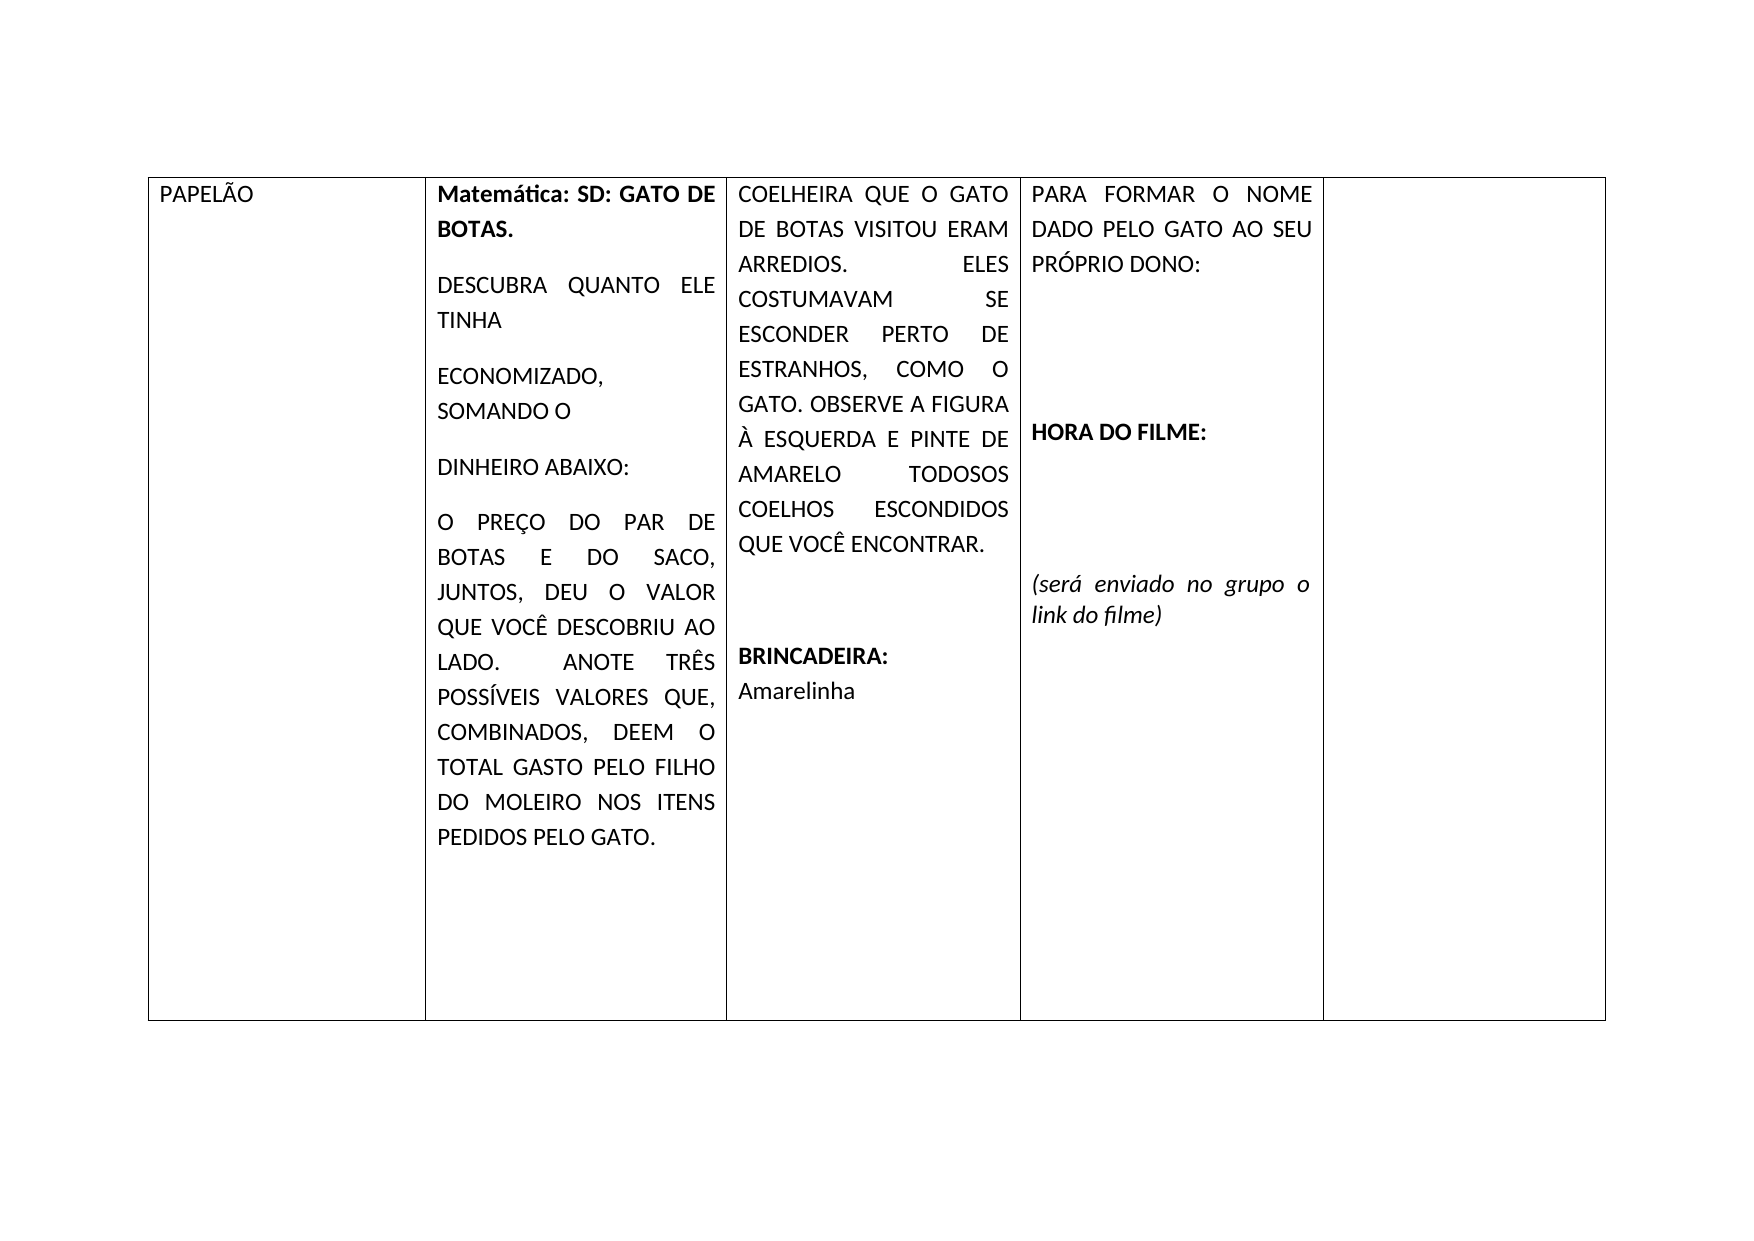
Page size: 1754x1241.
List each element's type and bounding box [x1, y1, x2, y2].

table_cell [1021, 178, 1323, 1019]
table_cell [727, 178, 1020, 1019]
table_cell [426, 178, 726, 1019]
table_cell [149, 178, 425, 1019]
table_cell [1324, 178, 1605, 1019]
